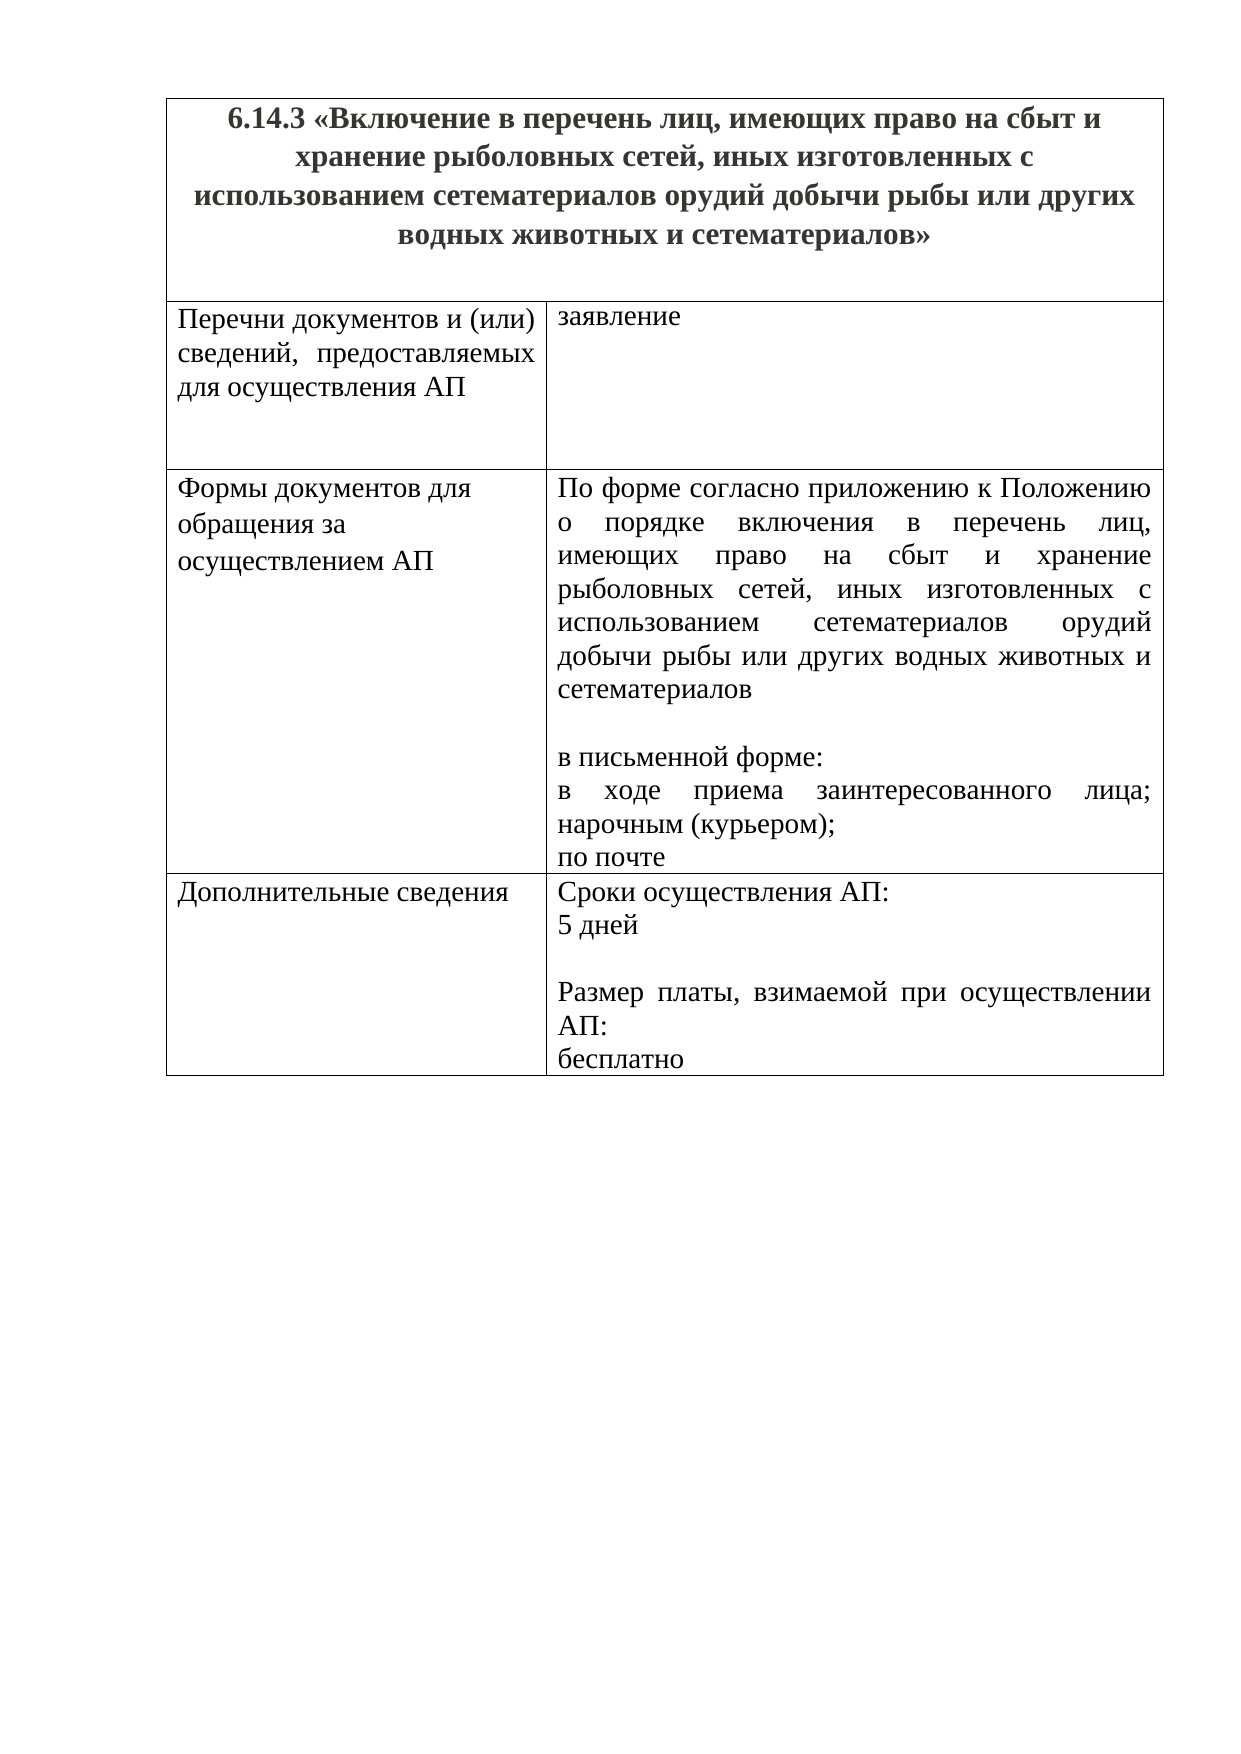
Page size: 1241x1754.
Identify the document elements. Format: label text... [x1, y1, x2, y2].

table_cell Сроки осуществления АП: 5 дней Размер платы, взимаемой при осуществлении АП: бесплатно [547, 874, 1163, 1075]
table_cell Перечни документов и (или) сведений, предоставляемых для осуществления АП [167, 302, 546, 469]
table_cell заявление [547, 302, 1163, 469]
table_cell Формы документов для обращения за осуществлением АП [167, 470, 546, 873]
table_cell Дополнительные сведения [167, 874, 546, 1075]
table_header 6.14.3 «Включение в перечень лиц, имеющих право на сбыт и хранение рыболовных сетей, иных изготовленных с использованием сетематериалов орудий добычи рыбы или других водных животных и сетематериалов» [167, 99, 1163, 301]
table_cell По форме согласно приложению к Положению о порядке включения в перечень лиц, имеющих право на сбыт и хранение рыболовных сетей, иных изготовленных с использованием сетематериалов орудий добычи рыбы или других водных животных и сетематериалов в письменной форме: в ходе приема заинтересованного лица; нарочным (курьером); по почте [547, 470, 1163, 873]
